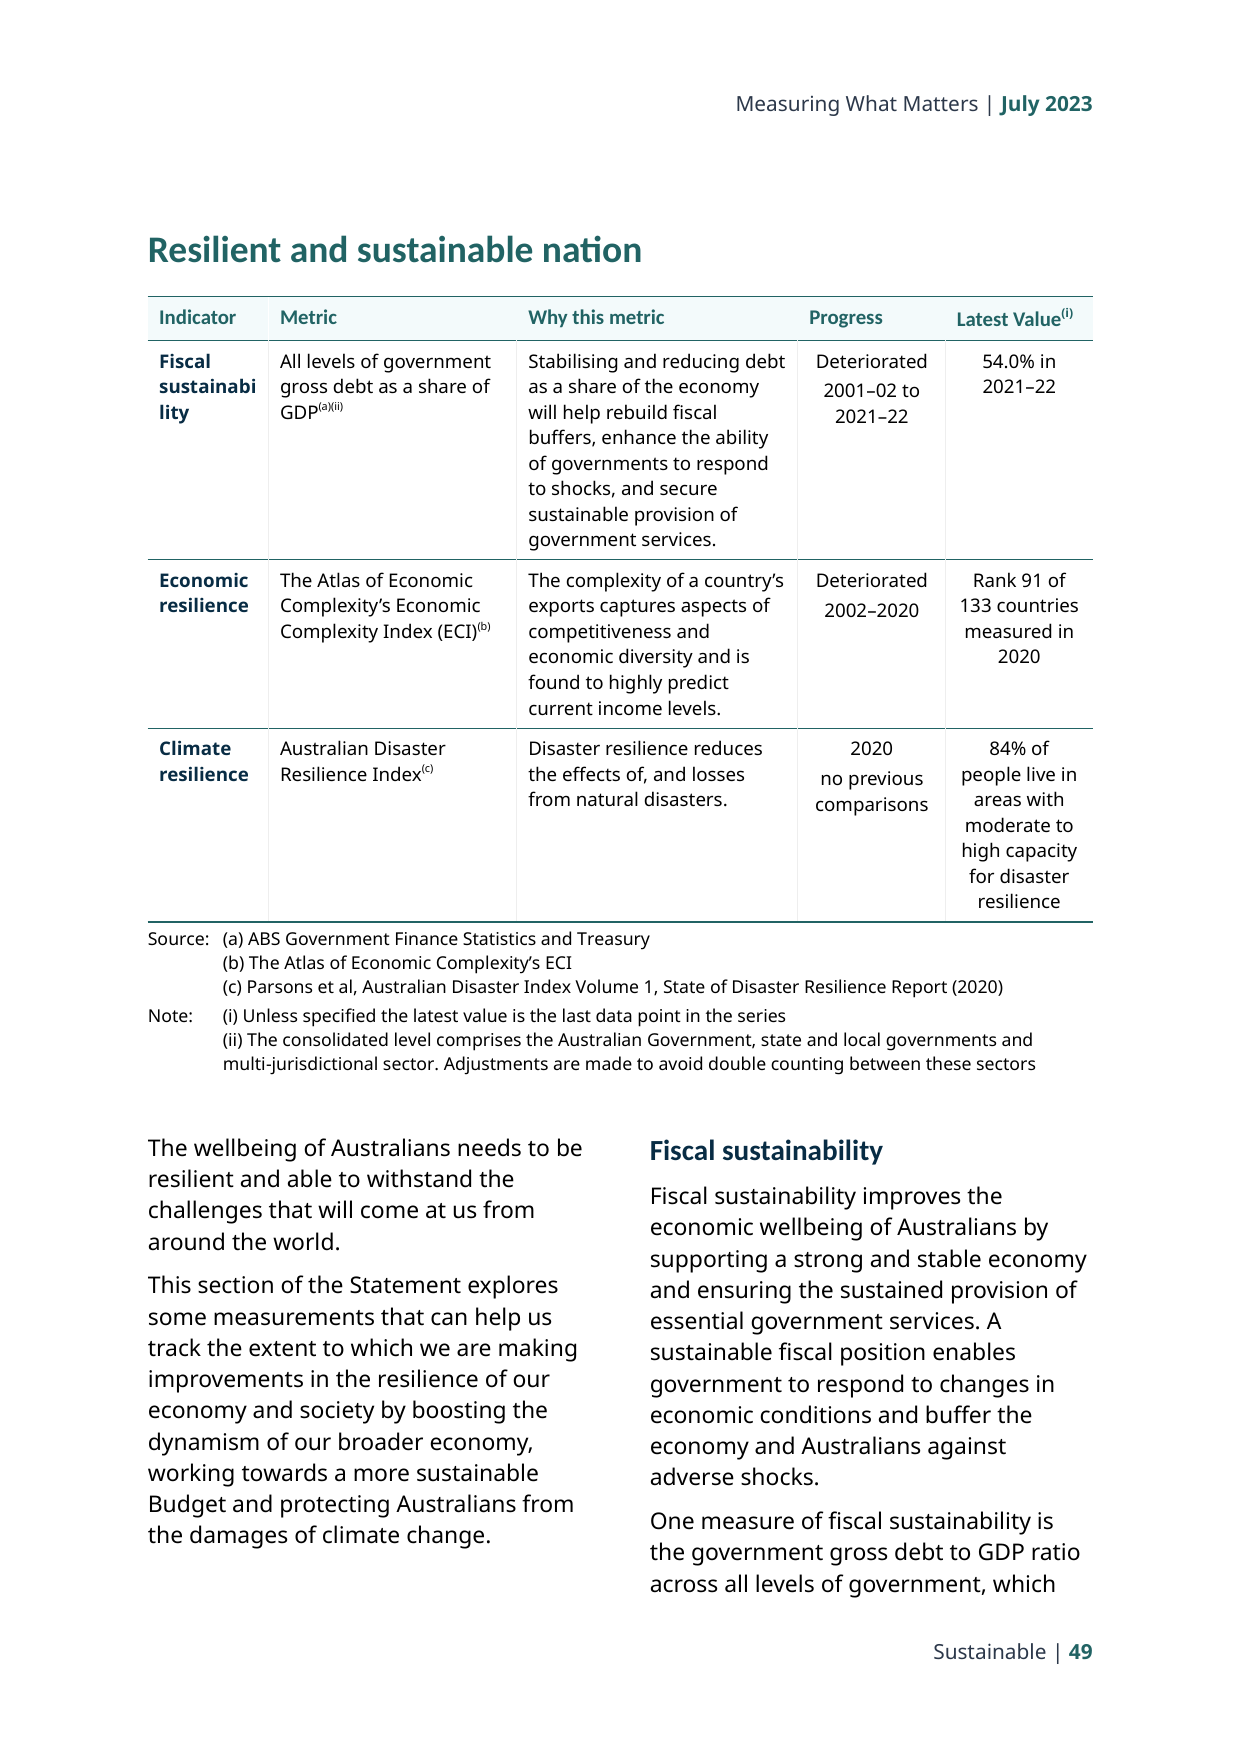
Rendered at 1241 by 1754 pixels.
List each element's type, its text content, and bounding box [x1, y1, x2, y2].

table_cell Climate resilience [148, 729, 268, 921]
table_header Progress [798, 297, 945, 340]
table_header Latest Value(i) [945, 297, 1093, 340]
text Fiscal sustainability improves the economic wellbeing of Australians by supporting a strong and stable economy and ensuring the sustained provision of essential government services. A sustainable fiscal position enables government to respond to changes in economic conditions and buffer the economy and Australians against adverse shocks. [649, 1180, 1092, 1493]
table_cell Deteriorated 2001–02 to 2021–22 [798, 341, 945, 559]
table_cell 54.0% in 2021–22 [946, 341, 1093, 559]
table_cell 84% of people live in areas with moderate to high capacity for disaster resilience [946, 729, 1093, 921]
table_cell Rank 91 of 133 countries measured in 2020 [946, 560, 1093, 727]
table_header Why this metric [517, 297, 798, 340]
table_cell Australian Disaster Resilience Index(c) [269, 729, 516, 921]
table_cell The complexity of a country’s exports captures aspects of competitiveness and economic diversity and is found to highly predict current income levels. [517, 560, 797, 727]
text Source: (a) ABS Government Finance Statistics and Treasury (b) The Atlas of Economic Complexity’s ECI (c) Parsons et al, Australian Disaster Index Volume 1, State of Disaster Resilience Report (2020) [148, 927, 1092, 999]
table_cell Stabilising and reducing debt as a share of the economy will help rebuild fiscal buffers, enhance the ability of governments to respond to shocks, and secure sustainable provision of government services. [517, 341, 797, 559]
text The wellbeing of Australians needs to be resilient and able to withstand the challenges that will come at us from around the world. [148, 1132, 591, 1257]
table_cell The Atlas of Economic Complexity’s Economic Complexity Index (ECI)(b) [269, 560, 516, 727]
table_cell All levels of government gross debt as a share of GDP(a)(ii) [269, 341, 516, 559]
table_cell Fiscal sustainability [148, 341, 268, 559]
table_cell Economic resilience [148, 560, 268, 727]
text This section of the Statement explores some measurements that can help us track the extent to which we are making improvements in the resilience of our economy and society by boosting the dynamism of our broader economy, working towards a more sustainable Budget and protecting Australians from the damages of climate change. [148, 1269, 591, 1551]
subtitle Fiscal sustainability [649, 1132, 1092, 1168]
table_header Indicator [148, 297, 268, 340]
table_cell 2020 no previous comparisons [798, 729, 945, 921]
table_header Metric [269, 297, 517, 340]
table_cell Deteriorated 2002–2020 [798, 560, 945, 727]
subtitle Resilient and sustainable nation [148, 229, 1092, 271]
text Note: (i) Unless specified the latest value is the last data point in the series (ii) The consolidated level comprises the Australian Government, state and local governments and multi-jurisdictional sector. Adjustments are made to avoid double counting between these sectors [148, 1003, 1092, 1076]
table_cell Disaster resilience reduces the effects of, and losses from natural disasters. [517, 729, 797, 921]
